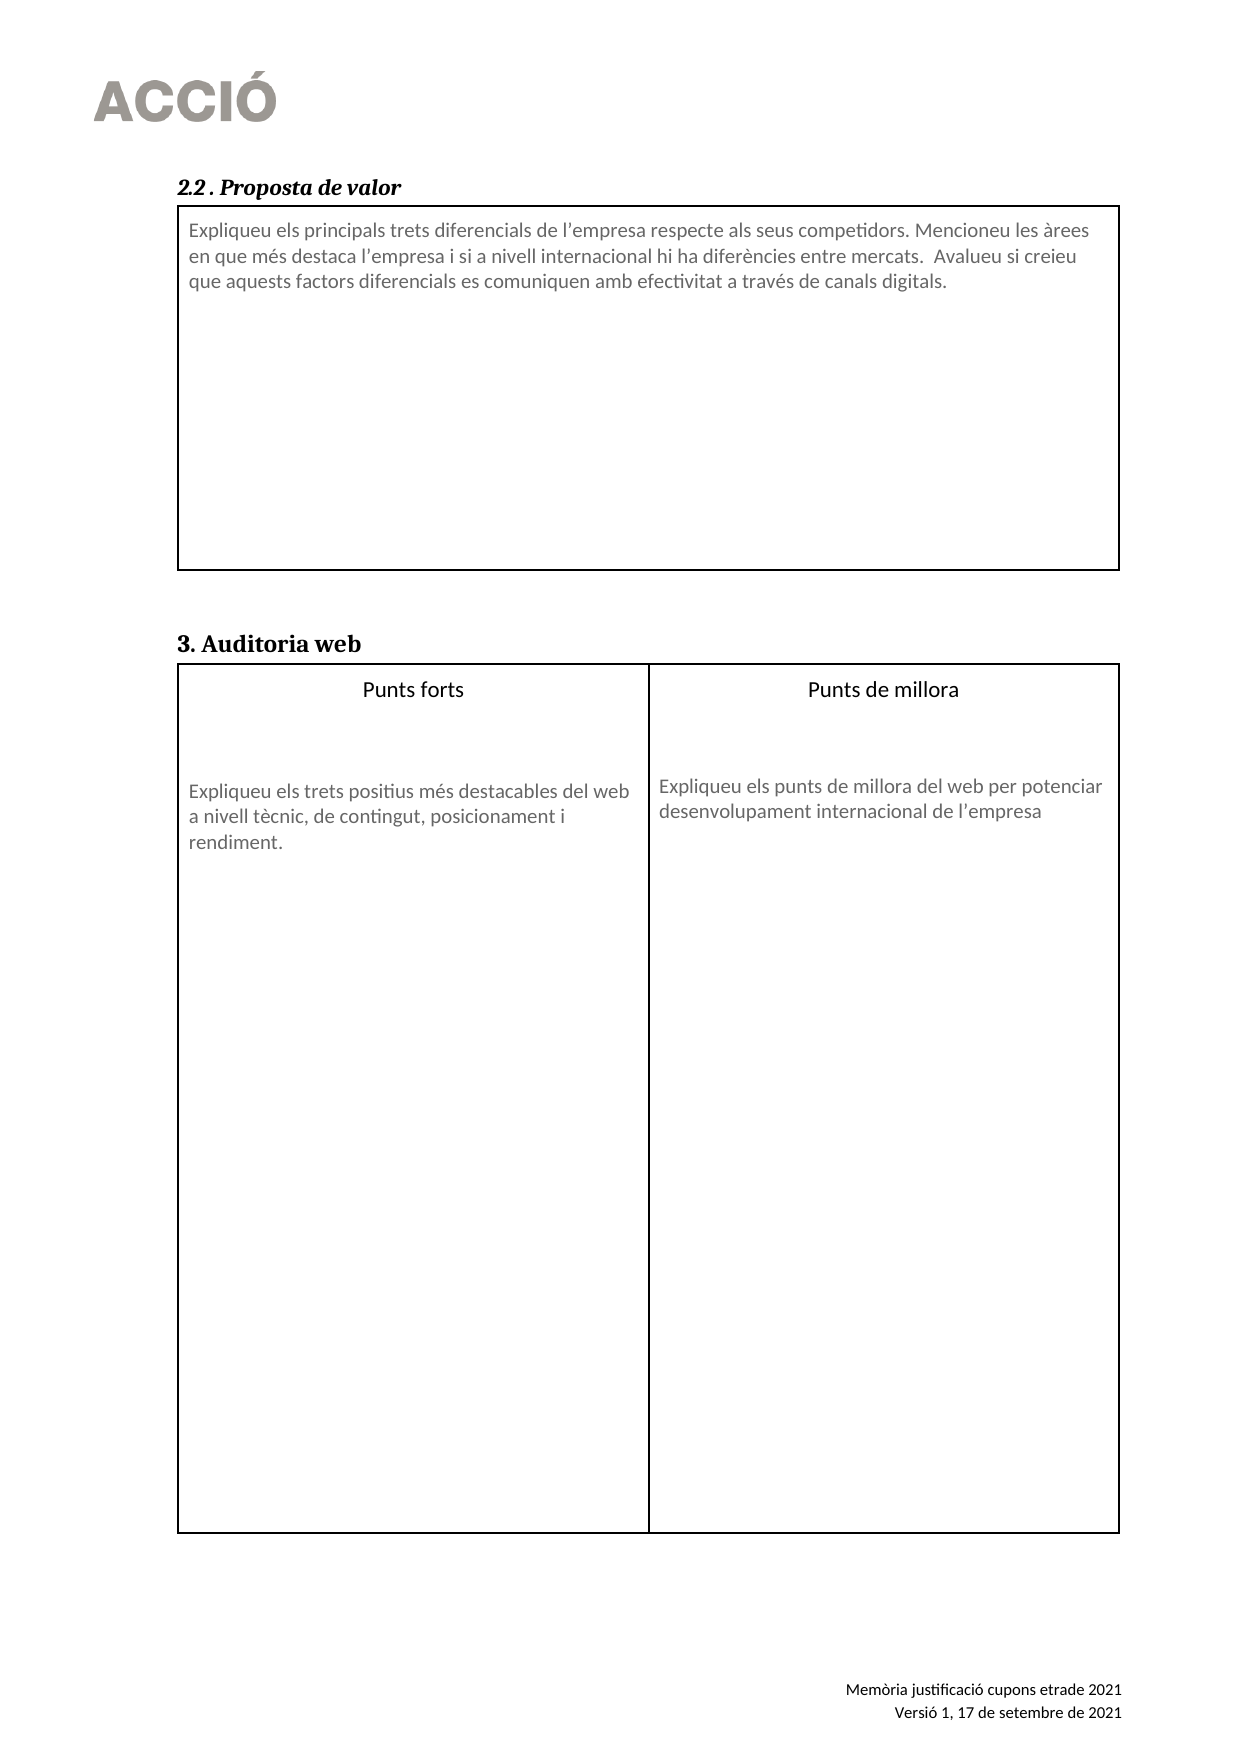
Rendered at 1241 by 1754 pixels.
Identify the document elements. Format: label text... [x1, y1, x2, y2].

table_header Punts forts Expliqueu els trets positius més destacables del web a nivell tècnic, de contingut, posicionament i rendiment. [179, 665, 648, 1532]
subtitle 2.2 . Proposta de valor [177, 175, 1122, 201]
table_header Punts de millora Expliqueu els punts de millora del web per potenciar desenvolupament internacional de l’empresa [650, 665, 1118, 1532]
subtitle 3. Auditoria web [177, 630, 1122, 659]
picture [93, 71, 278, 134]
table_header Expliqueu els principals trets diferencials de l’empresa respecte als seus competidors. Mencioneu les àrees en que més destaca l’empresa i si a nivell internacional hi ha diferències entre mercats. Avalueu si creieu que aquests factors diferencials es comuniquen amb efectivitat a través de canals digitals. [179, 207, 1118, 569]
